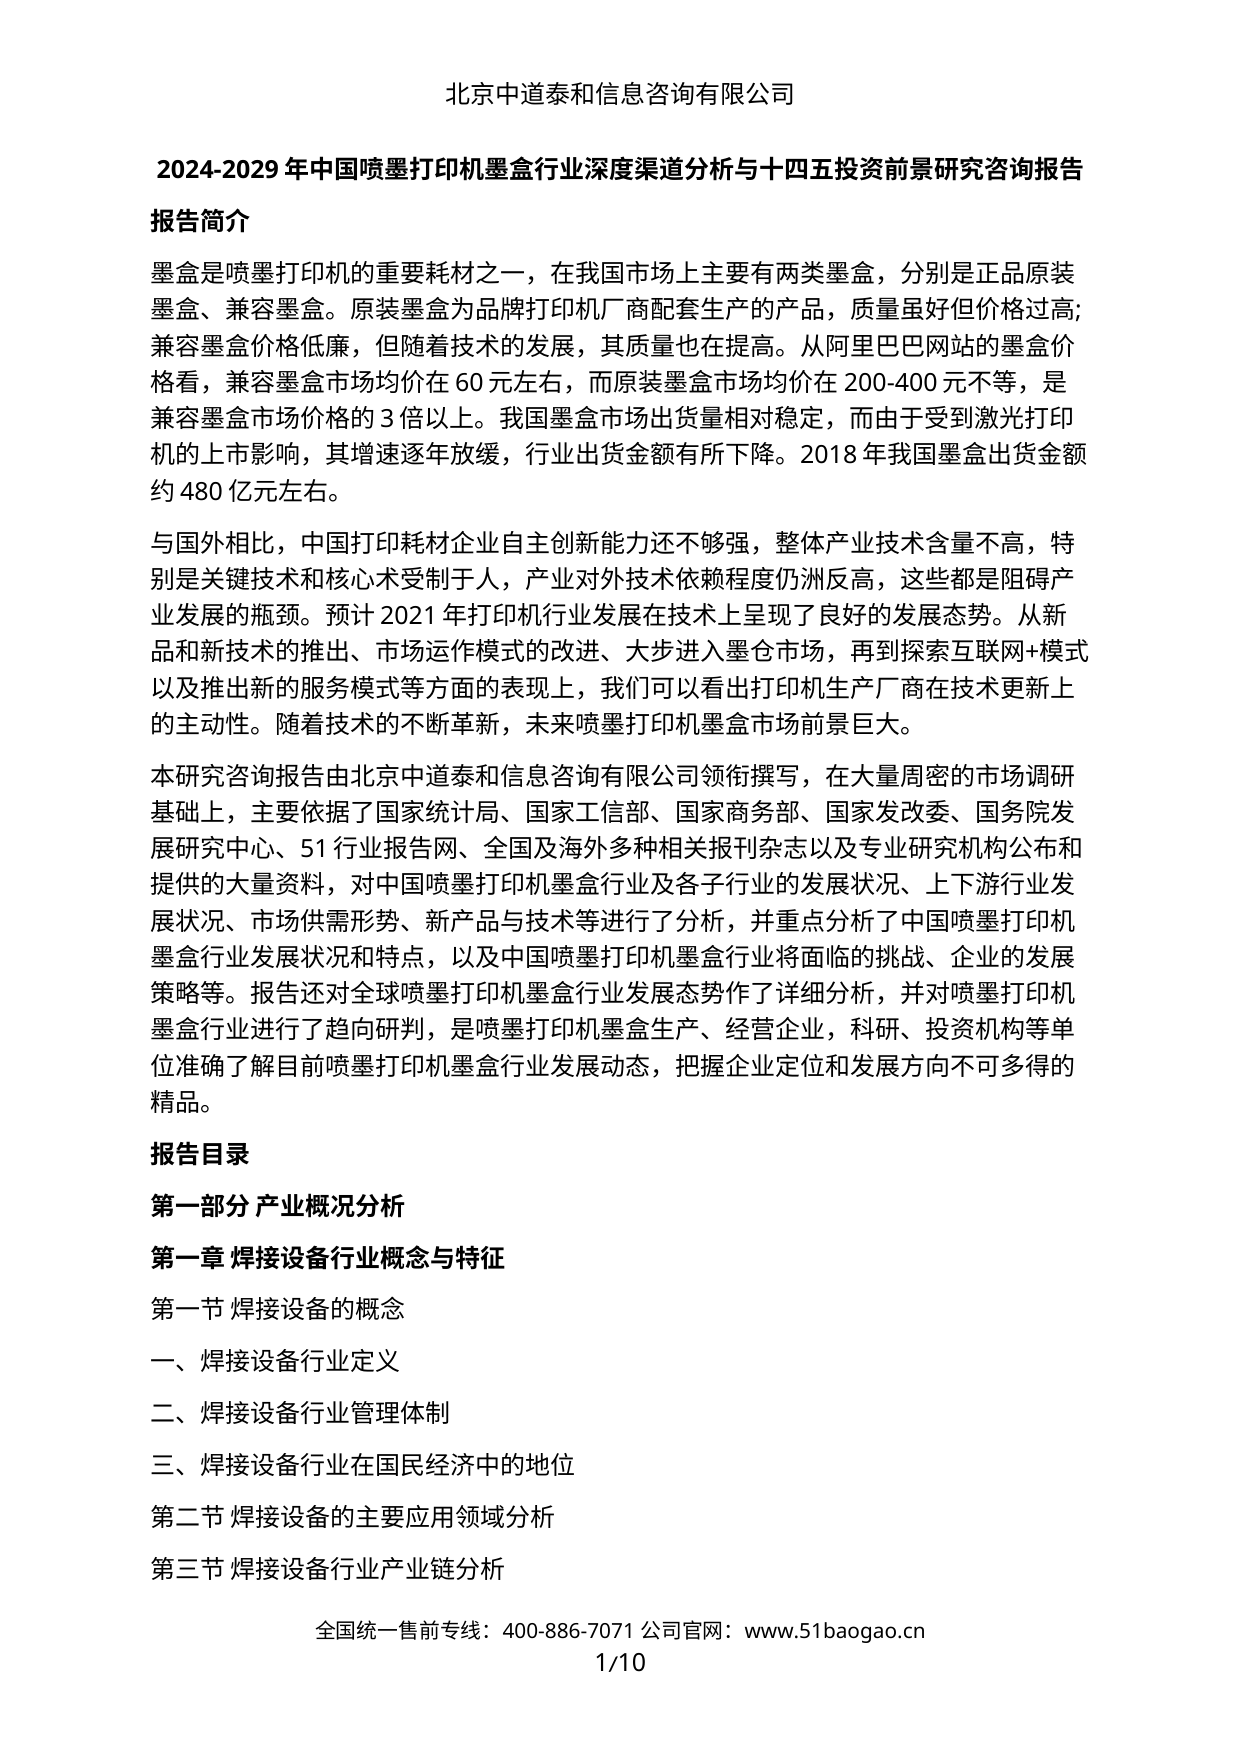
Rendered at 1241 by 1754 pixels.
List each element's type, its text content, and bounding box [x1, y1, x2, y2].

text 三、焊接设备行业在国民经济中的地位 [150, 1446, 1090, 1482]
text 一、焊接设备行业定义 [150, 1342, 1090, 1378]
text 第二节 焊接设备的主要应用领域分析 [150, 1497, 1090, 1534]
text 第一章 焊接设备行业概念与特征 [150, 1238, 1090, 1274]
text 与国外相比，中国打印耗材企业自主创新能力还不够强，整体产业技术含量不高，特别是关键技术和核心术受制于人，产业对外技术依赖程度仍洲反高，这些都是阻碍产业发展的瓶颈。预计2021年打印机行业发展在技术上呈现了良好的发展态势。从新品和新技术的推出、市场运作模式的改进、大步进入墨仓市场，再到探索互联网+模式以及推出新的服务模式等方面的表现上，我们可以看出打印机生产厂商在技术更新上的主动性。随着技术的不断革新，未来喷墨打印机墨盒市场前景巨大。 [150, 523, 1090, 741]
text 第三节 焊接设备行业产业链分析 [150, 1549, 1090, 1586]
text 2024-2029年中国喷墨打印机墨盒行业深度渠道分析与十四五投资前景研究咨询报告 [150, 150, 1090, 186]
text 第一部分 产业概况分析 [150, 1186, 1090, 1222]
text 本研究咨询报告由北京中道泰和信息咨询有限公司领衔撰写，在大量周密的市场调研基础上，主要依据了国家统计局、国家工信部、国家商务部、国家发改委、国务院发展研究中心、51行业报告网、全国及海外多种相关报刊杂志以及专业研究机构公布和提供的大量资料，对中国喷墨打印机墨盒行业及各子行业的发展状况、上下游行业发展状况、市场供需形势、新产品与技术等进行了分析，并重点分析了中国喷墨打印机墨盒行业发展状况和特点，以及中国喷墨打印机墨盒行业将面临的挑战、企业的发展策略等。报告还对全球喷墨打印机墨盒行业发展态势作了详细分析，并对喷墨打印机墨盒行业进行了趋向研判，是喷墨打印机墨盒生产、经营企业，科研、投资机构等单位准确了解目前喷墨打印机墨盒行业发展动态，把握企业定位和发展方向不可多得的精品。 [150, 756, 1090, 1119]
text 二、焊接设备行业管理体制 [150, 1394, 1090, 1430]
text 报告目录 [150, 1134, 1090, 1171]
text 墨盒是喷墨打印机的重要耗材之一，在我国市场上主要有两类墨盒，分别是正品原装墨盒、兼容墨盒。原装墨盒为品牌打印机厂商配套生产的产品，质量虽好但价格过高;兼容墨盒价格低廉，但随着技术的发展，其质量也在提高。从阿里巴巴网站的墨盒价格看，兼容墨盒市场均价在60元左右，而原装墨盒市场均价在200-400元不等，是兼容墨盒市场价格的3倍以上。我国墨盒市场出货量相对稳定，而由于受到激光打印机的上市影响，其增速逐年放缓，行业出货金额有所下降。2018年我国墨盒出货金额约480亿元左右。 [150, 254, 1090, 507]
text 报告简介 [150, 202, 1090, 238]
text 第一节 焊接设备的概念 [150, 1290, 1090, 1326]
